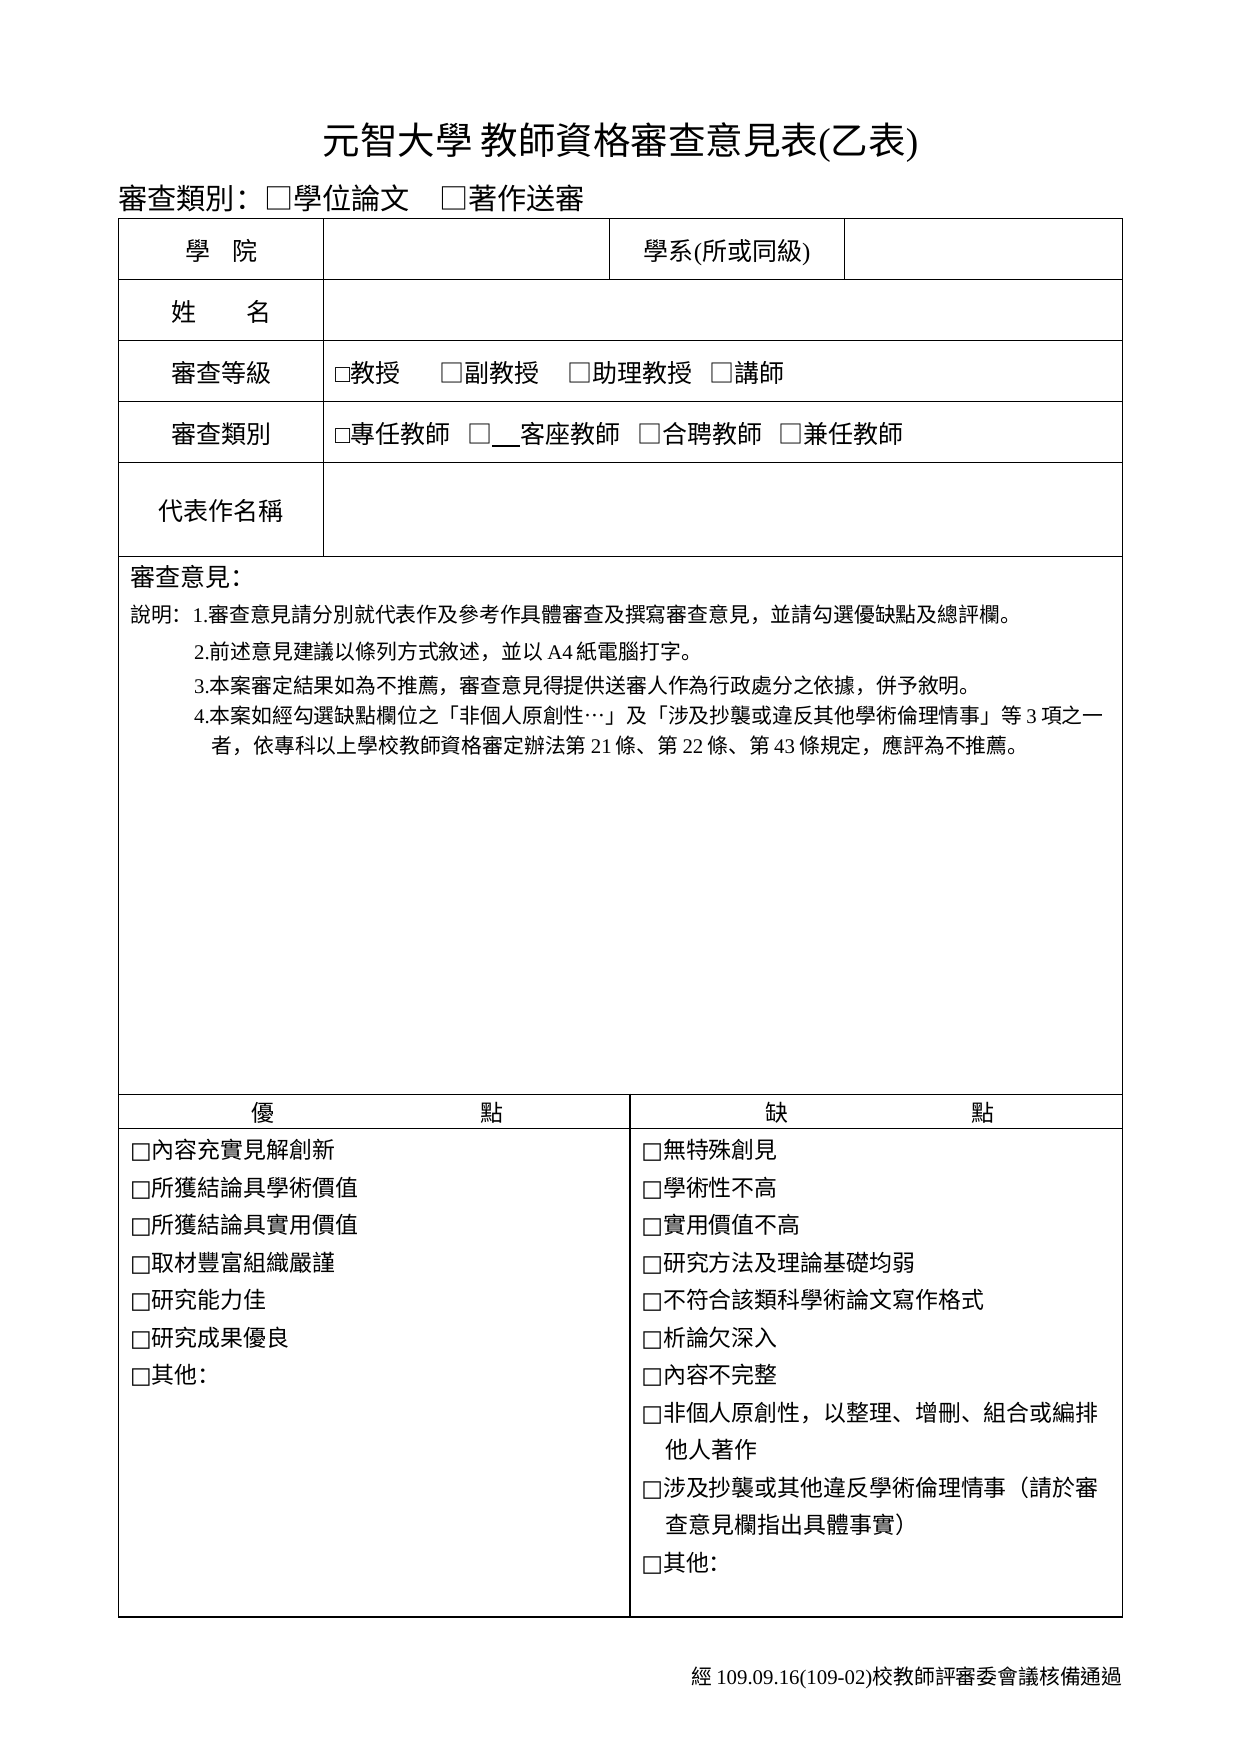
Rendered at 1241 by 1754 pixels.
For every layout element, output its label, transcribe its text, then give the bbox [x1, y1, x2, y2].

table_cell [324, 280, 1122, 340]
table_cell 審查等級 [119, 341, 323, 401]
table_header 學系(所或同級) [610, 219, 844, 279]
table_cell □內容充實見解創新 □所獲結論具學術價值 □所獲結論具實用價值 □取材豐富組織嚴謹 □研究能力佳 □研究成果優良 □其他： [119, 1129, 629, 1616]
table_cell [324, 463, 1122, 556]
table_cell 缺 點 [631, 1095, 1122, 1128]
table_cell 優 點 [119, 1095, 629, 1128]
table_cell □教授 □副教授 □助理教授 □講師 [324, 341, 1122, 401]
table_header [324, 219, 609, 279]
table_cell 代表作名稱 [119, 463, 323, 556]
table_cell □專任教師 □ 客座教師 □合聘教師 □兼任教師 [324, 402, 1122, 462]
text 審查類別：□學位論文 □著作送審 [118, 176, 1122, 218]
table_cell □無特殊創見 □學術性不高 □實用價值不高 □研究方法及理論基礎均弱 □不符合該類科學術論文寫作格式 □析論欠深入 □內容不完整 □非個人原創性，以整理、增刪、組合或編排他人著作 □涉及抄襲或其他違反學術倫理情事（請於審查意見欄指出具體事實） □其他： [631, 1129, 1122, 1616]
table_cell 審查意見： 說明：1.審查意見請分別就代表作及參考作具體審查及撰寫審查意見，並請勾選優缺點及總評欄。 2.前述意見建議以條列方式敘述，並以A4紙電腦打字。 3.本案審定結果如為不推薦，審查意見得提供送審人作為行政處分之依據，併予敘明。 4.本案如經勾選缺點欄位之「非個人原創性…」及「涉及抄襲或違反其他學術倫理情事」等3項之一者，依專科以上學校教師資格審定辦法第21條、第22條、第43條規定，應評為不推薦。 [119, 557, 1122, 1093]
table_header [845, 219, 1122, 279]
table_cell 姓 名 [119, 280, 323, 340]
text 元智大學 教師資格審查意見表(乙表) [118, 101, 1122, 176]
table_cell 審查類別 [119, 402, 323, 462]
table_header 學 院 [119, 219, 323, 279]
